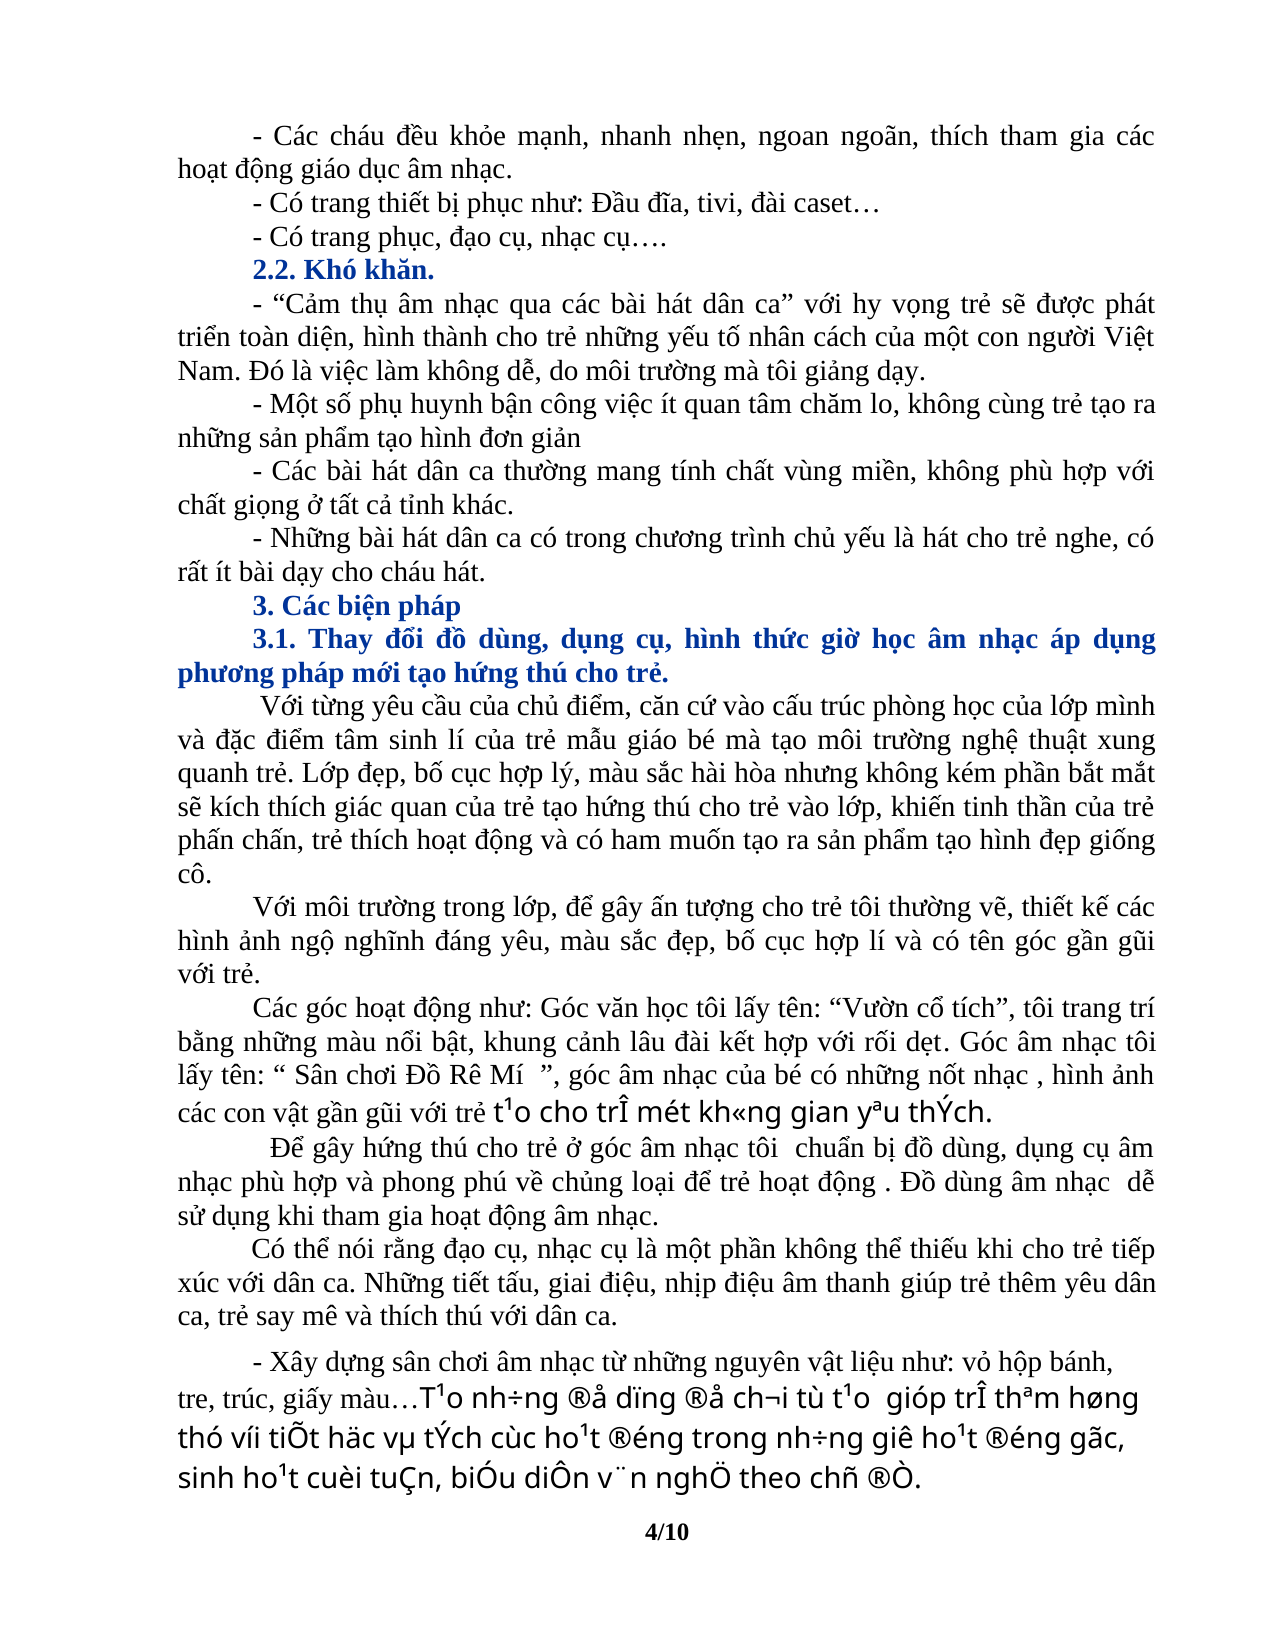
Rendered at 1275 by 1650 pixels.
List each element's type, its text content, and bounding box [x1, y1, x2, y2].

text 3. Các biện pháp [177, 588, 1157, 621]
text Có thể nói rằng đạo cụ, nhạc cụ là một phần không thể thiếu khi cho trẻ tiếp xúc với dân ca. Những tiết tấu, giai điệu, nhịp điệu âm thanh giúp trẻ thêm yêu dân ca, trẻ say mê và thích thú với dân ca. [177, 1231, 1157, 1332]
text - Các cháu đều khỏe mạnh, nhanh nhẹn, ngoan ngoãn, thích tham gia các hoạt động giáo dục âm nhạc. [177, 118, 1157, 185]
text - Xây dựng sân chơi âm nhạc từ những nguyên vật liệu như: vỏ hộp bánh, tre, trúc, giấy màu…T¹o nh÷ng ®å dïng ®å ch¬i tù t¹o gióp trÎ thªm høng thó víi tiÕt häc vµ tÝch cùc ho¹t ®éng trong nh÷ng giê ho¹t ®éng gãc, sinh ho¹t cuèi tuÇn, biÓu diÔn v¨n nghÖ theo chñ ®Ò. [177, 1344, 1157, 1497]
text 3.1. Thay đổi đồ dùng, dụng cụ, hình thức giờ học âm nhạc áp dụng phương pháp mới tạo hứng thú cho trẻ. [177, 621, 1157, 688]
text - Các bài hát dân ca thường mang tính chất vùng miền, không phù hợp với chất giọng ở tất cả tỉnh khác. [177, 453, 1157, 521]
text - Những bài hát dân ca có trong chương trình chủ yếu là hát cho trẻ nghe, có rất ít bài dạy cho cháu hát. [177, 521, 1157, 588]
text - “Cảm thụ âm nhạc qua các bài hát dân ca” với hy vọng trẻ sẽ được phát triển toàn diện, hình thành cho trẻ những yếu tố nhân cách của một con người Việt Nam. Đó là việc làm không dễ, do môi trường mà tôi giảng dạy. [177, 286, 1157, 386]
text - Có trang thiết bị phục như: Đầu đĩa, tivi, đài caset… [177, 185, 1157, 219]
text 2.2. Khó khăn. [177, 252, 1157, 286]
text - Có trang phục, đạo cụ, nhạc cụ…. [177, 219, 1157, 252]
text Để gây hứng thú cho trẻ ở góc âm nhạc tôi chuẩn bị đồ dùng, dụng cụ âm nhạc phù hợp và phong phú về chủng loại để trẻ hoạt động . Đồ dùng âm nhạc dễ sử dụng khi tham gia hoạt động âm nhạc. [177, 1131, 1157, 1231]
text Các góc hoạt động như: Góc văn học tôi lấy tên: “Vườn cổ tích”, tôi trang trí bằng những màu nổi bật, khung cảnh lâu đài kết hợp với rối dẹt. Góc âm nhạc tôi lấy tên: “ Sân chơi Đồ Rê Mí ”, góc âm nhạc của bé có những nốt nhạc , hình ảnh các con vật gần gũi với trẻ t¹o cho trÎ mét kh«ng gian yªu thÝch. [177, 990, 1157, 1131]
text Với từng yêu cầu của chủ điểm, căn cứ vào cấu trúc phòng học của lớp mình và đặc điểm tâm sinh lí của trẻ mẫu giáo bé mà tạo môi trường nghệ thuật xung quanh trẻ. Lớp đẹp, bố cục hợp lý, màu sắc hài hòa nhưng không kém phần bắt mắt sẽ kích thích giác quan của trẻ tạo hứng thú cho trẻ vào lớp, khiến tinh thần của trẻ phấn chấn, trẻ thích hoạt động và có ham muốn tạo ra sản phẩm tạo hình đẹp giống cô. [177, 688, 1157, 889]
text Với môi trường trong lớp, để gây ấn tượng cho trẻ tôi thường vẽ, thiết kế các hình ảnh ngộ nghĩnh đáng yêu, màu sắc đẹp, bố cục hợp lí và có tên góc gần gũi với trẻ. [177, 889, 1157, 990]
text - Một số phụ huynh bận công việc ít quan tâm chăm lo, không cùng trẻ tạo ra những sản phẩm tạo hình đơn giản [177, 386, 1157, 453]
